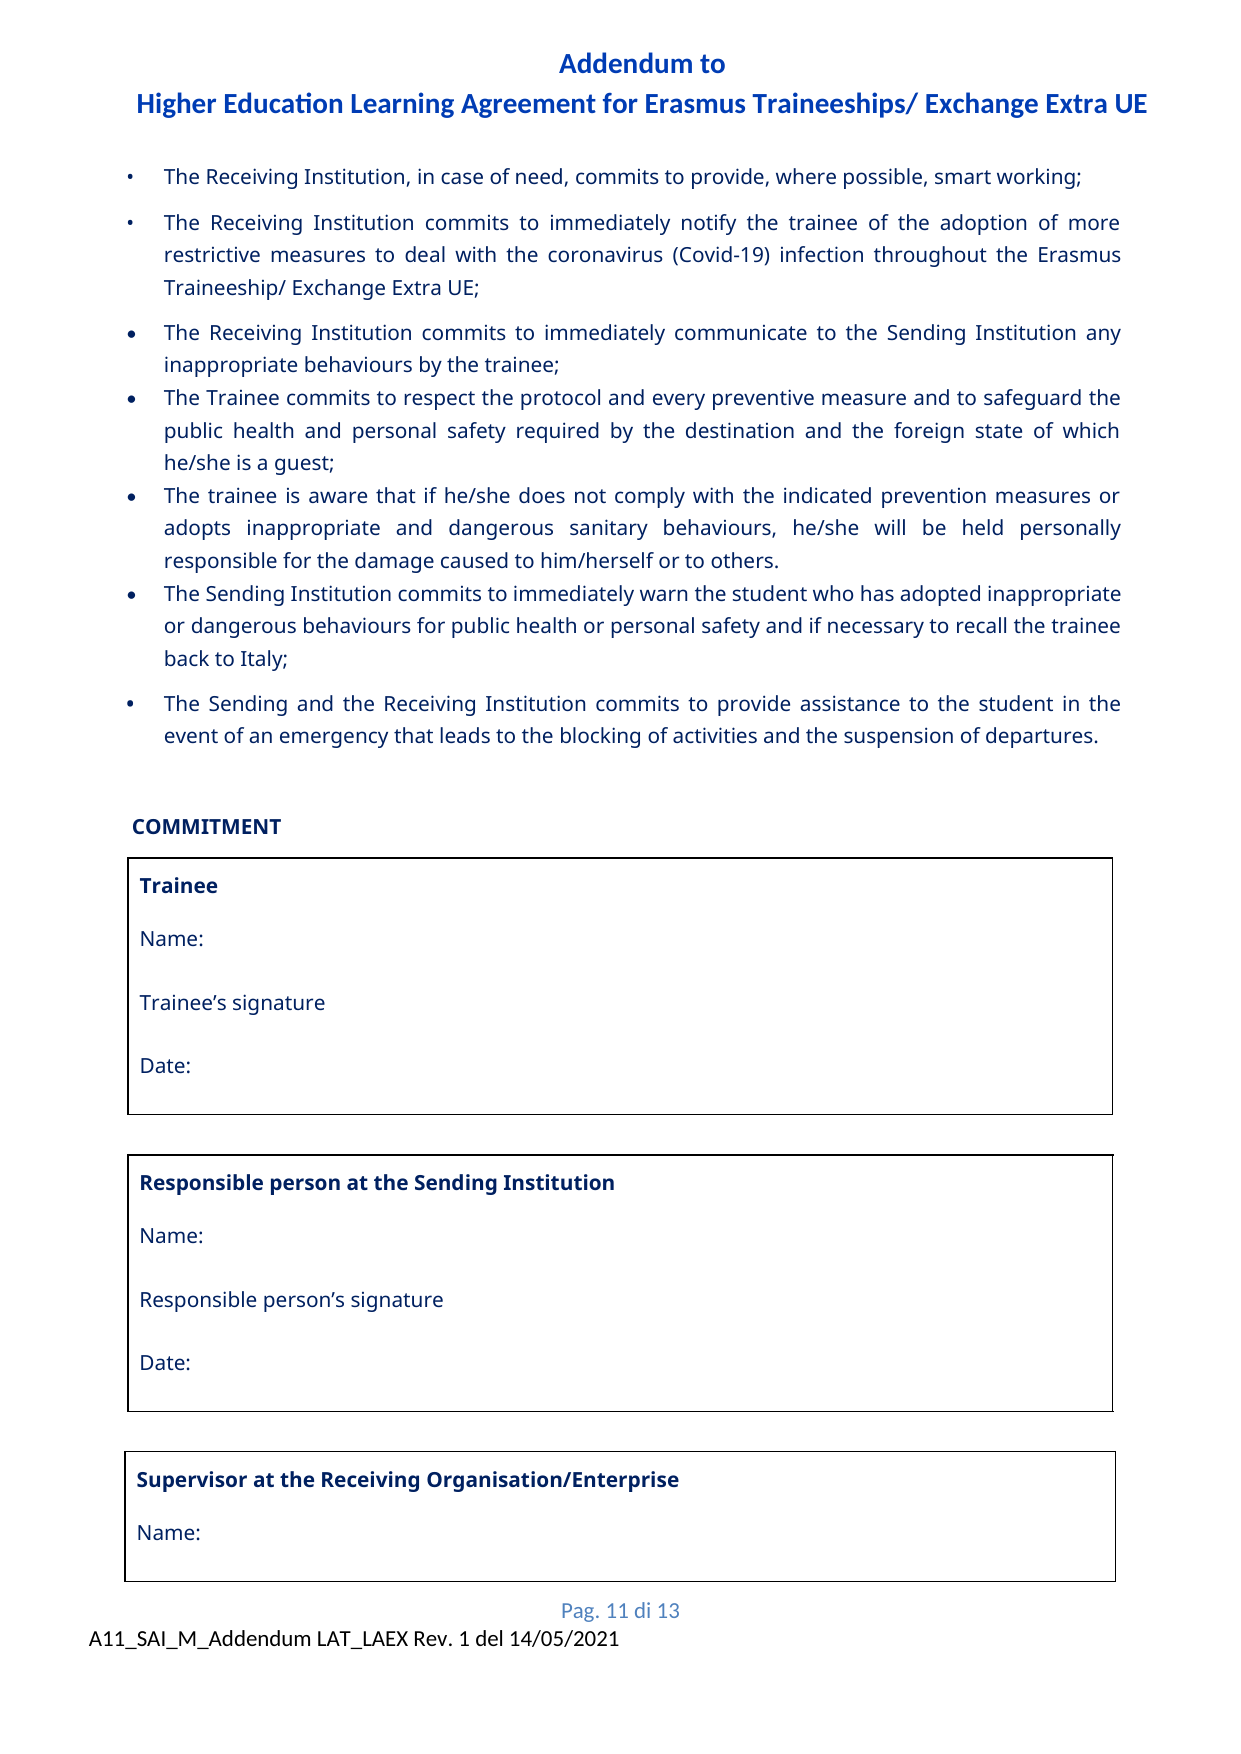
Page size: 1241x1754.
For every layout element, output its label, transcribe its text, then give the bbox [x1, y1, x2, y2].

table_header Responsible person at the Sending Institution Name: Responsible person’s signature Date: [129, 1156, 1112, 1411]
list The Sending and the Receiving Institution commits to provide assistance to the student in the event of an emergency that leads to the blocking of activities and the suspension of departures. [126, 689, 1122, 750]
list The trainee is aware that if he/she does not comply with the indicated prevention measures or adopts inappropriate and dangerous sanitary behaviours, he/she will be held personally responsible for the damage caused to him/herself or to others. [126, 481, 1122, 574]
list The Sending Institution commits to immediately warn the student who has adopted inappropriate or dangerous behaviours for public health or personal safety and if necessary to recall the trainee back to Italy; [126, 579, 1122, 672]
list The Trainee commits to respect the protocol and every preventive measure and to safeguard the public health and personal safety required by the destination and the foreign state of which he/she is a guest; [126, 383, 1122, 477]
table_header Trainee Name: Trainee’s signature Date: [129, 859, 1112, 1114]
list The Receiving Institution commits to immediately communicate to the Sending Institution any inappropriate behaviours by the trainee; [126, 318, 1122, 379]
text COMMITMENT [126, 812, 1122, 840]
list The Receiving Institution commits to immediately notify the trainee of the adoption of more restrictive measures to deal with the coronavirus (Covid-19) infection throughout the Erasmus Traineeship/ Exchange Extra UE; [126, 208, 1122, 301]
list The Receiving Institution, in case of need, commits to provide, where possible, smart working; [126, 162, 1122, 191]
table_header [126, 1452, 1115, 1581]
